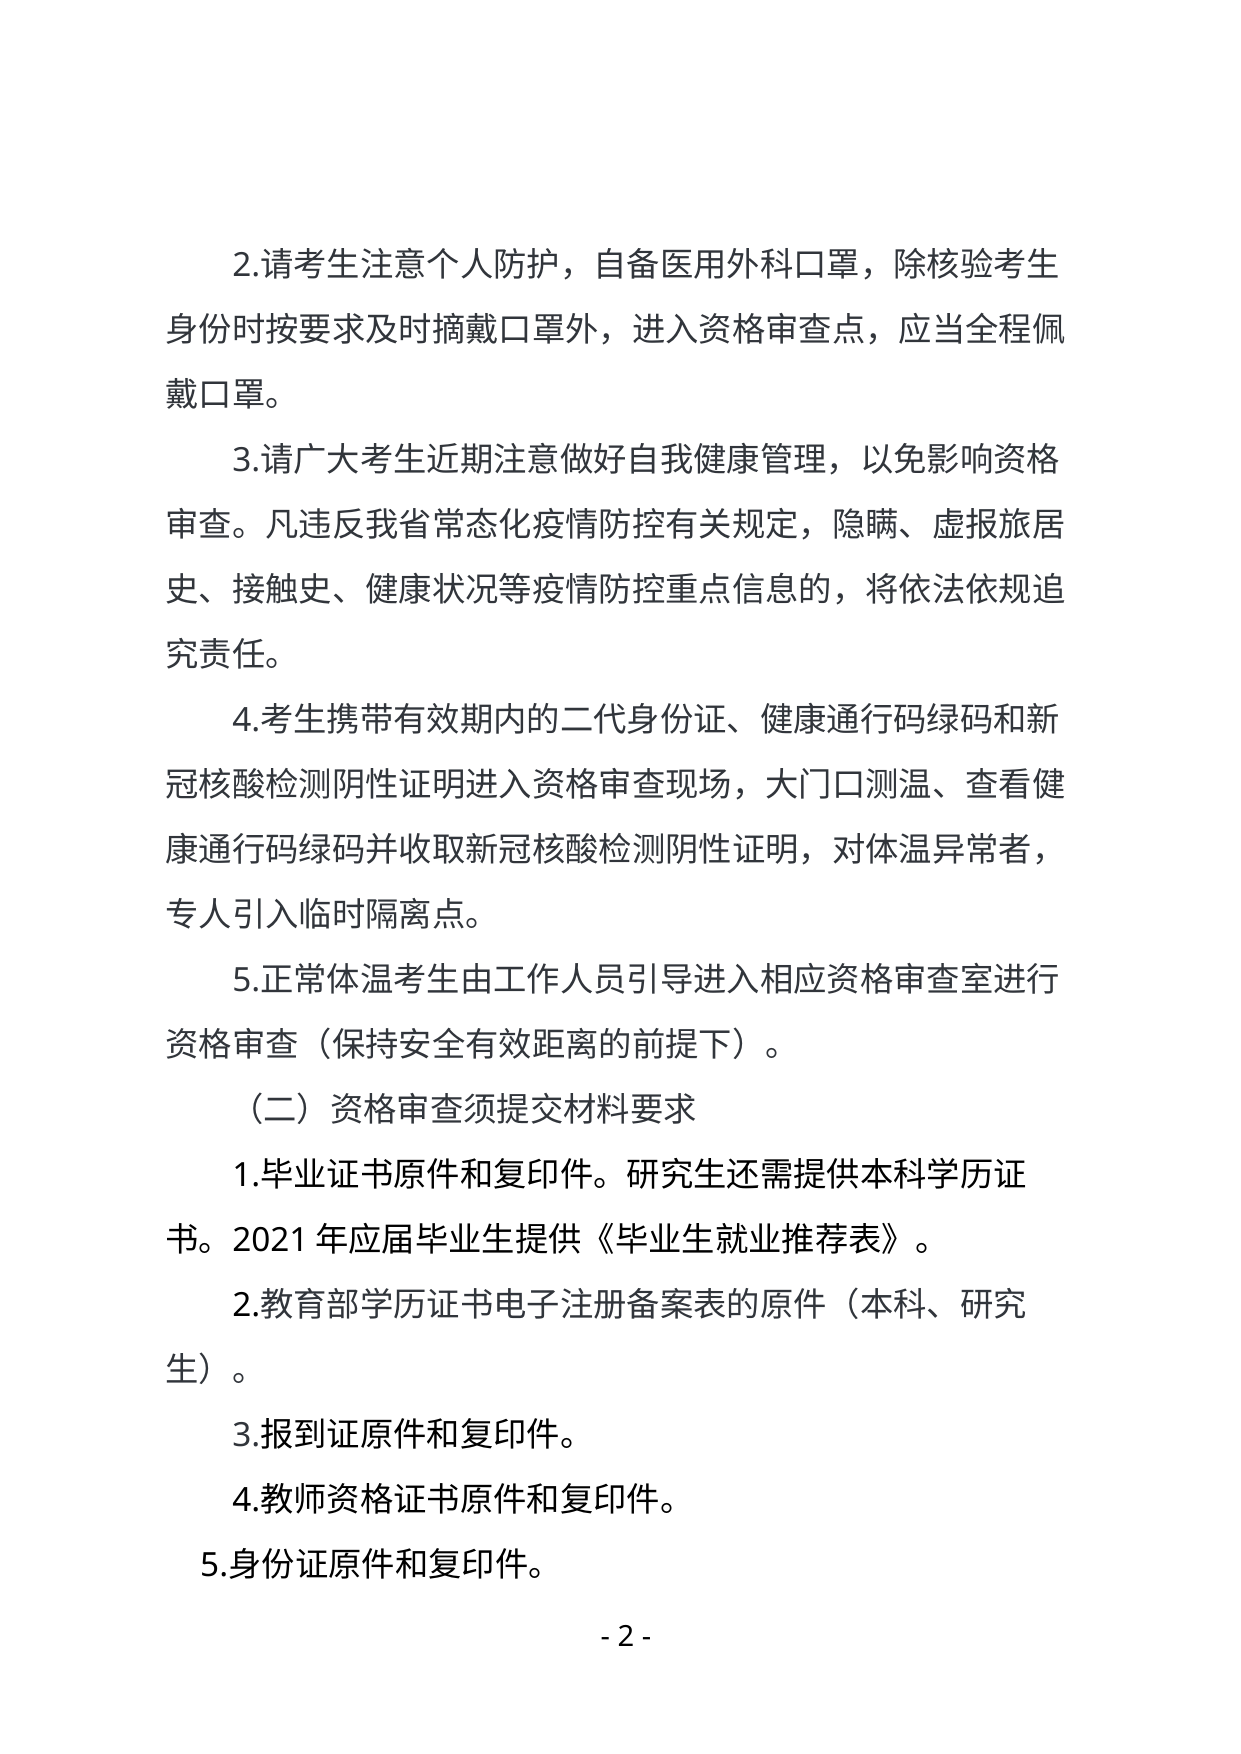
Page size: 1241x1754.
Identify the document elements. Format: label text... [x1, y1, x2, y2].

text 2.请考生注意个人防护，自备医用外科口罩，除核验考生身份时按要求及时摘戴口罩外，进入资格审查点，应当全程佩戴口罩。 [165, 230, 1087, 425]
text 3.请广大考生近期注意做好自我健康管理，以免影响资格审查。凡违反我省常态化疫情防控有关规定，隐瞒、虚报旅居史、接触史、健康状况等疫情防控重点信息的，将依法依规追究责任。 [165, 425, 1087, 685]
text 1.毕业证书原件和复印件。研究生还需提供本科学历证书。2021年应届毕业生提供《毕业生就业推荐表》。 [165, 1140, 1087, 1270]
text 3.报到证原件和复印件。 [165, 1400, 1087, 1465]
text 2.教育部学历证书电子注册备案表的原件（本科、研究生）。 [165, 1270, 1087, 1400]
text 4.考生携带有效期内的二代身份证、健康通行码绿码和新冠核酸检测阴性证明进入资格审查现场，大门口测温、查看健康通行码绿码并收取新冠核酸检测阴性证明，对体温异常者，专人引入临时隔离点。 [165, 685, 1087, 945]
text 4.教师资格证书原件和复印件。 [165, 1465, 1087, 1530]
text 5.身份证原件和复印件。 [165, 1530, 1087, 1595]
text 5.正常体温考生由工作人员引导进入相应资格审查室进行资格审查（保持安全有效距离的前提下）。 [165, 945, 1087, 1075]
text （二）资格审查须提交材料要求 [165, 1075, 1087, 1140]
